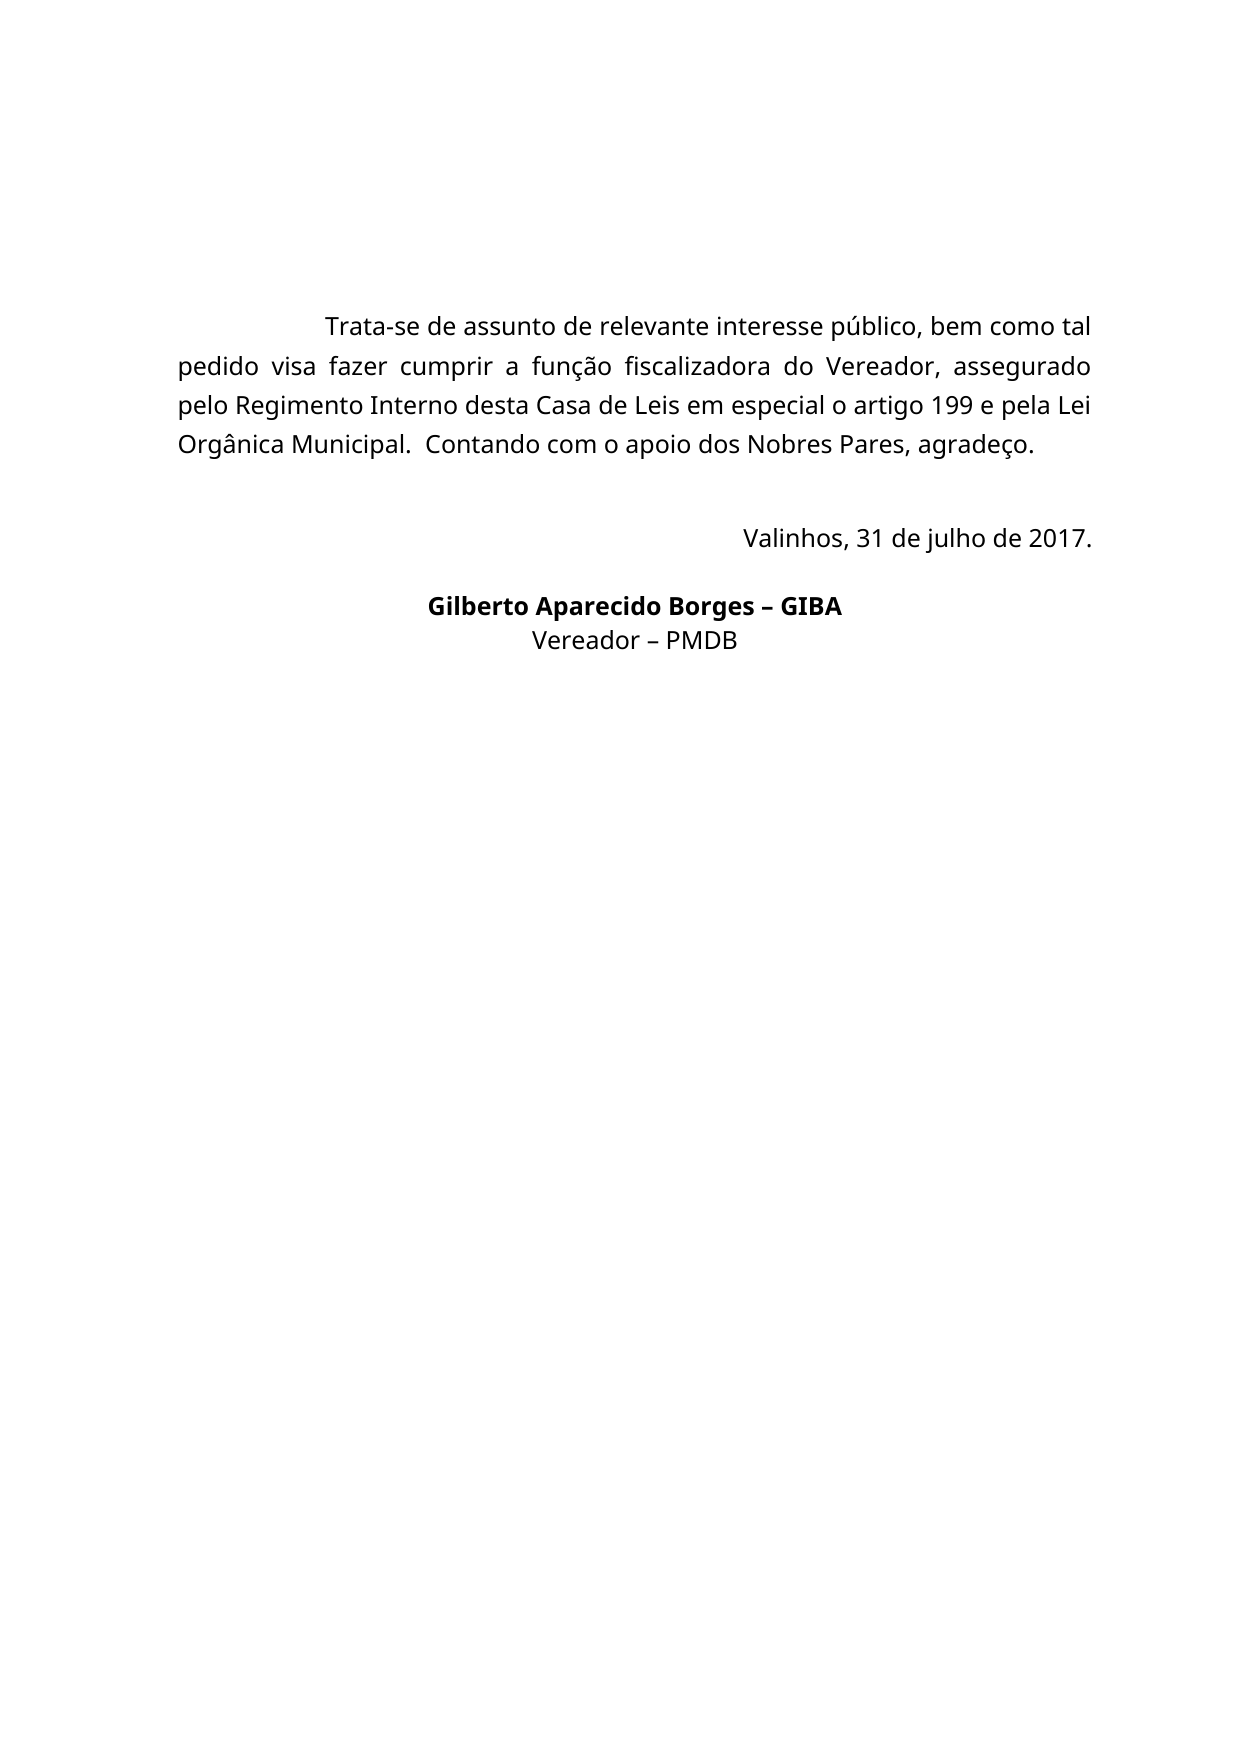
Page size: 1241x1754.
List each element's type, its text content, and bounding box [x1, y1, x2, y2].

text Vereador – PMDB [177, 623, 1092, 657]
text Trata-se de assunto de relevante interesse público, bem como tal pedido visa fazer cumprir a função fiscalizadora do Vereador, assegurado pelo Regimento Interno desta Casa de Leis em especial o artigo 199 e pela Lei Orgânica Municipal. Contando com o apoio dos Nobres Pares, agradeço. [177, 309, 1092, 461]
text Valinhos, 31 de julho de 2017. [177, 521, 1092, 554]
text Gilberto Aparecido Borges – GIBA [177, 589, 1092, 623]
